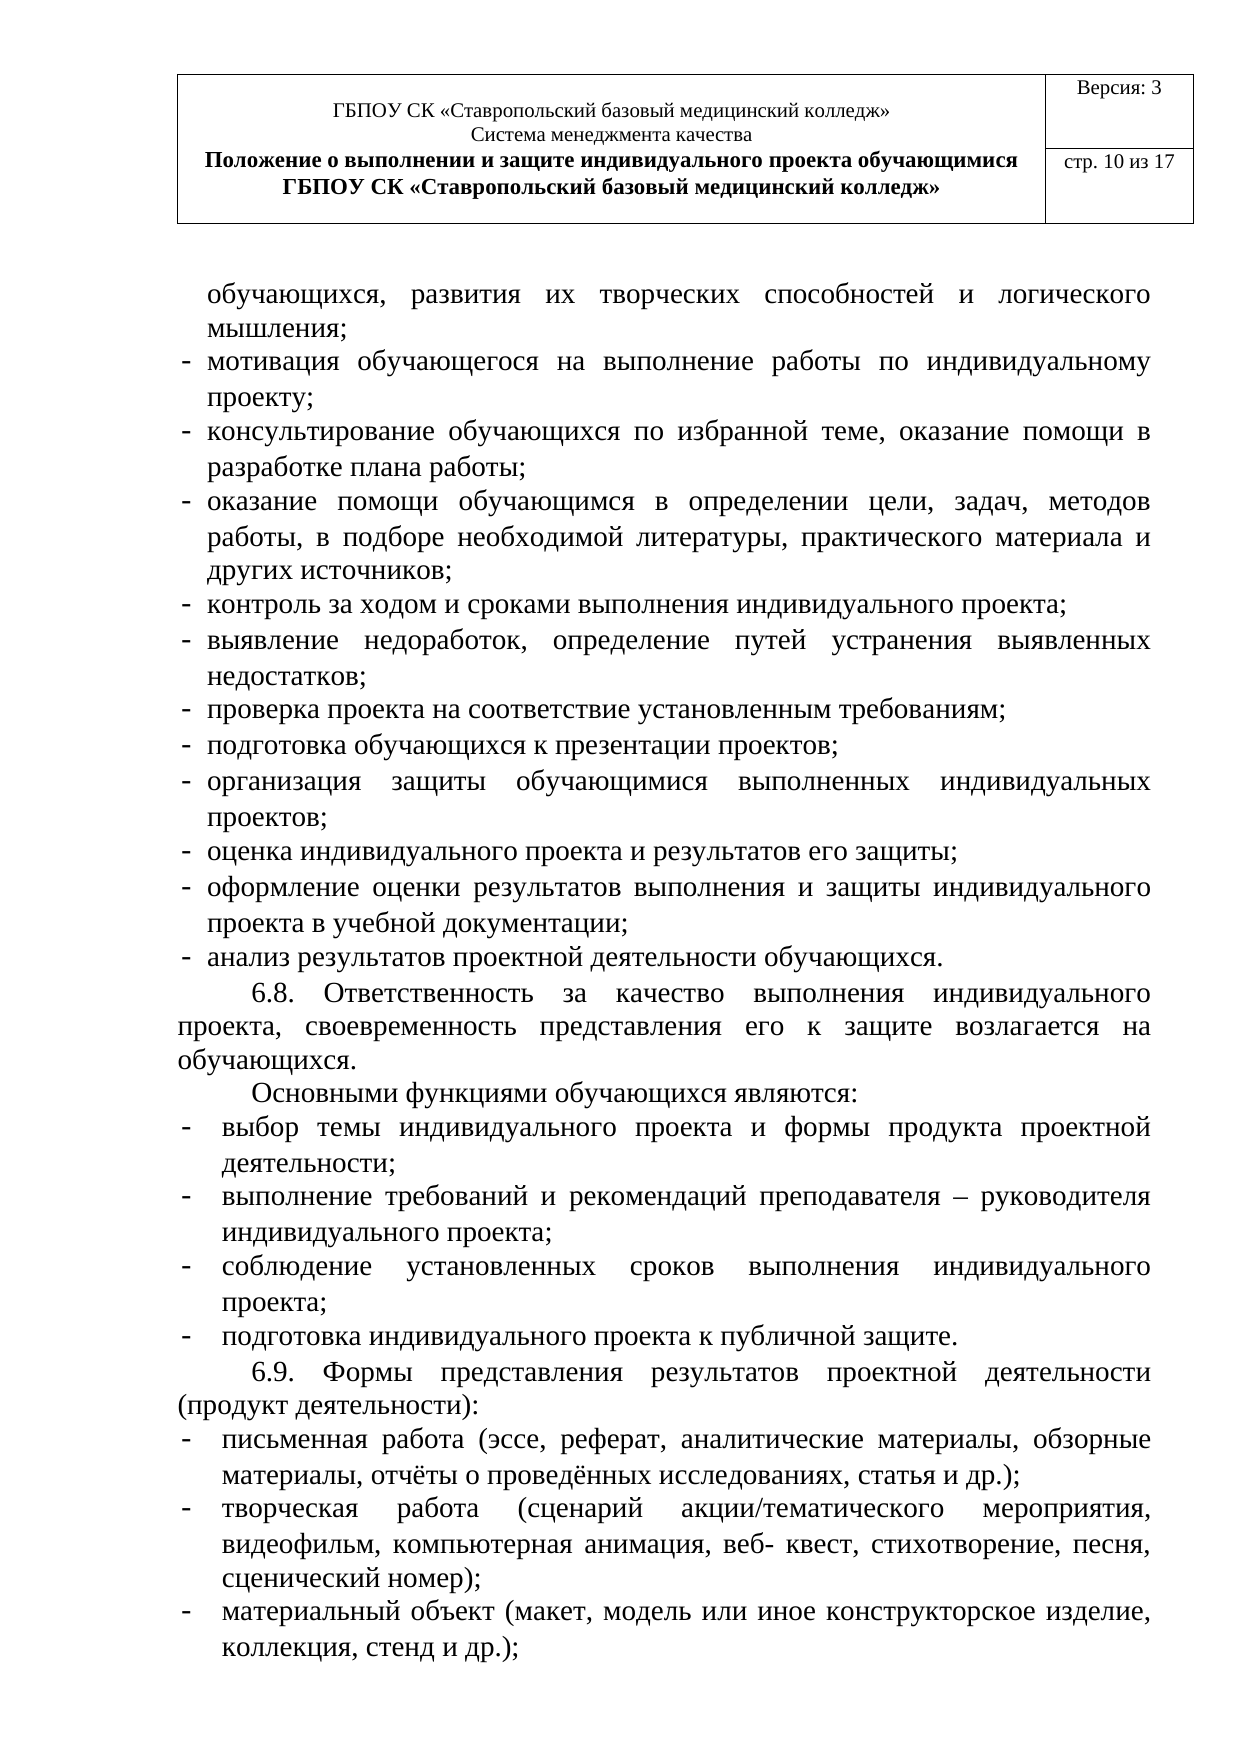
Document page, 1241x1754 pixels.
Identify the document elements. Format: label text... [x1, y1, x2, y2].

list оценка индивидуального проекта и результатов его защиты; [177, 833, 1152, 869]
list организация защиты обучающимися выполненных индивидуальных проектов; [177, 763, 1152, 833]
list оказание помощи обучающимся в определении цели, задач, методов работы, в подборе необходимой литературы, практического материала и других источников; [177, 483, 1152, 586]
list письменная работа (эссе, реферат, аналитические материалы, обзорные материалы, отчёты о проведённых исследованиях, статья и др.); [177, 1421, 1152, 1490]
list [177, 276, 1152, 343]
list подготовка обучающихся к презентации проектов; [177, 727, 1152, 763]
list проверка проекта на соответствие установленным требованиям; [177, 691, 1152, 727]
list подготовка индивидуального проекта к публичной защите. [177, 1318, 1152, 1354]
text Основными функциями обучающихся являются: [177, 1075, 1152, 1109]
list выбор темы индивидуального проекта и формы продукта проектной деятельности; [177, 1109, 1152, 1178]
list анализ результатов проектной деятельности обучающихся. [177, 939, 1152, 975]
list выявление недоработок, определение путей устранения выявленных недостатков; [177, 622, 1152, 691]
list оформление оценки результатов выполнения и защиты индивидуального проекта в учебной документации; [177, 869, 1152, 939]
list материальный объект (макет, модель или иное конструкторское изделие, коллекция, стенд и др.); [177, 1593, 1152, 1663]
list консультирование обучающихся по избранной теме, оказание помощи в разработке плана работы; [177, 413, 1152, 483]
text 6.8. Ответственность за качество выполнения индивидуального проекта, своевременность представления его к защите возлагается на обучающихся. [177, 975, 1152, 1075]
list контроль за ходом и сроками выполнения индивидуального проекта; [177, 586, 1152, 622]
list выполнение требований и рекомендаций преподавателя – руководителя индивидуального проекта; [177, 1178, 1152, 1248]
text 6.9. Формы представления результатов проектной деятельности (продукт деятельности): [177, 1354, 1152, 1421]
list мотивация обучающегося на выполнение работы по индивидуальному проекту; [177, 343, 1152, 413]
list творческая работа (сценарий акции/тематического мероприятия, видеофильм, компьютерная анимация, веб- квест, стихотворение, песня, сценический номер); [177, 1490, 1152, 1593]
list соблюдение установленных сроков выполнения индивидуального проекта; [177, 1248, 1152, 1318]
